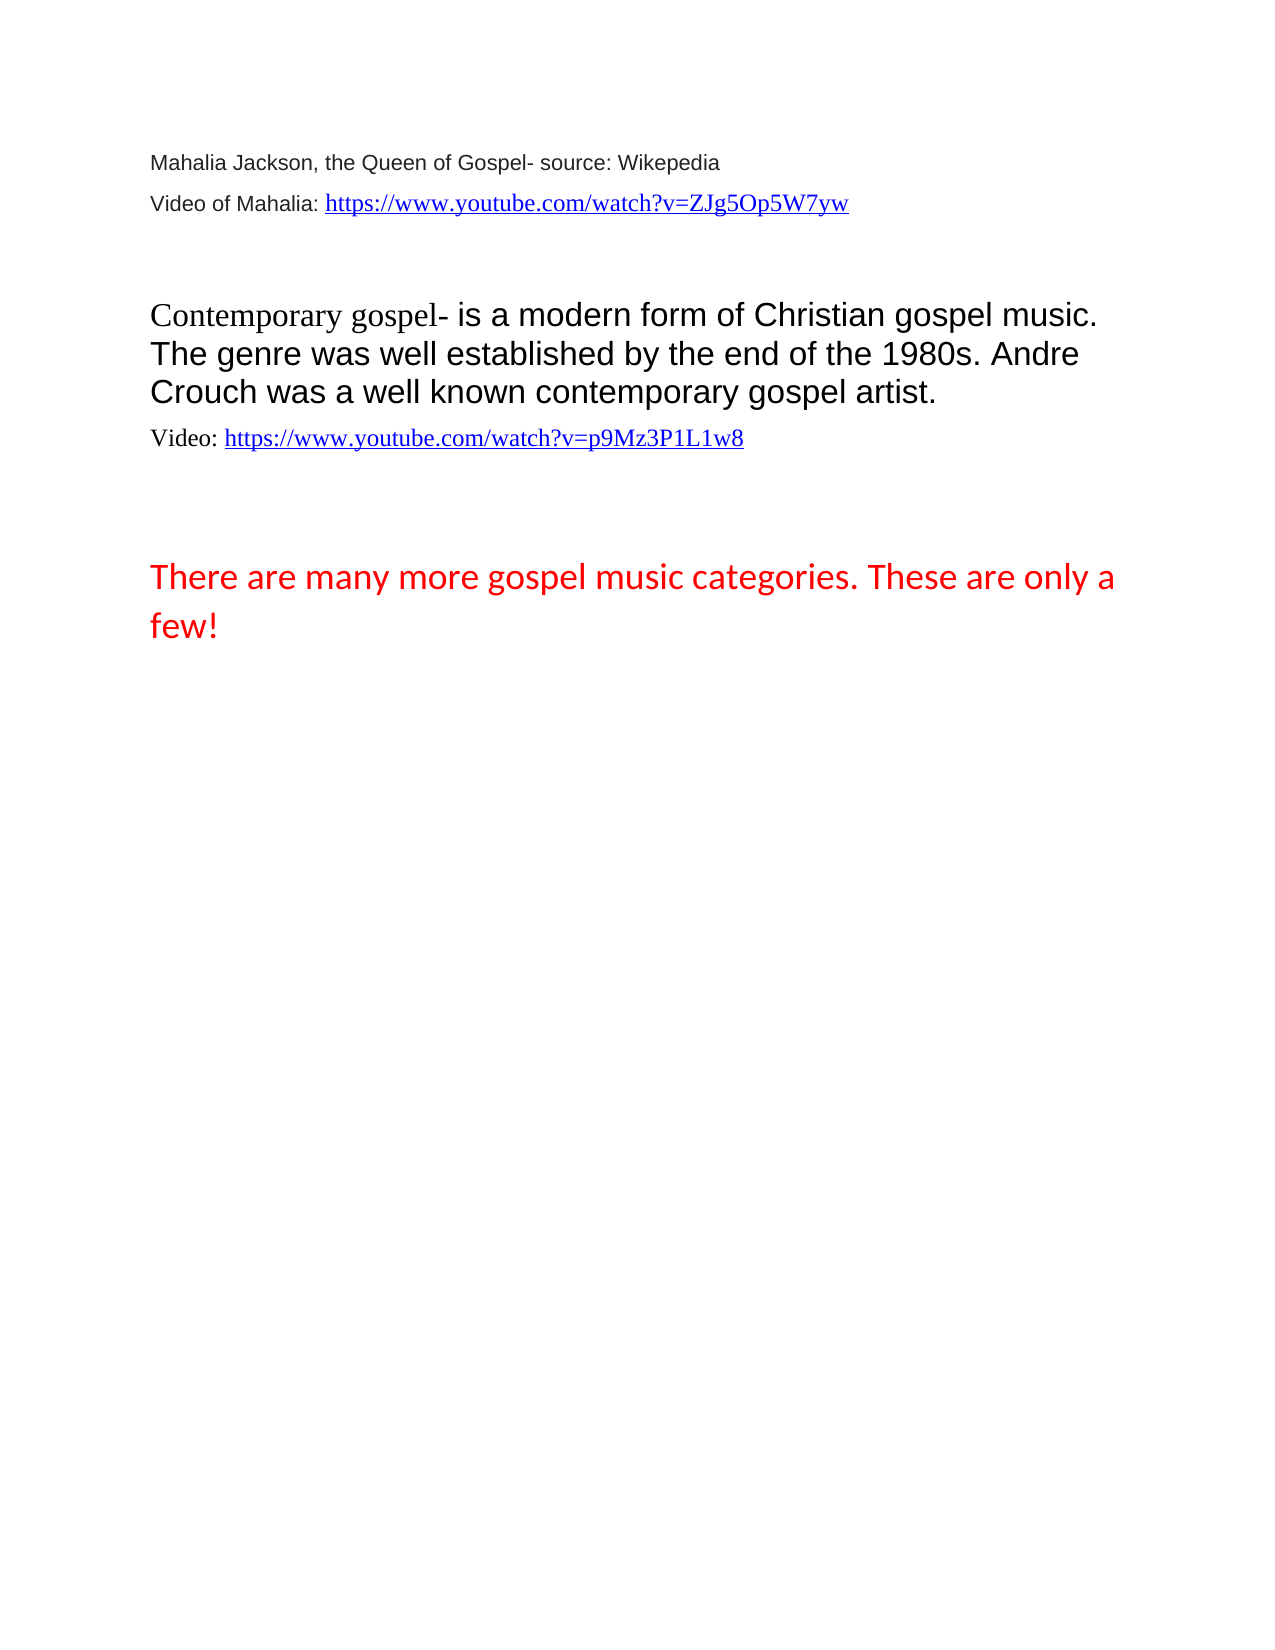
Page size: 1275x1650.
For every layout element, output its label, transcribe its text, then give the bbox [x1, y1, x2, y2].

text Video of Mahalia: https://www.youtube.com/watch?v=ZJg5Op5W7yw [150, 188, 1125, 216]
text Mahalia Jackson, the Queen of Gospel- source: Wikepedia [150, 150, 1125, 175]
text Video: https://www.youtube.com/watch?v=p9Mz3P1L1w8 [150, 423, 1125, 452]
text Contemporary gospel- is a modern form of Christian gospel music. The genre was well established by the end of the 1980s. Andre Crouch was a well known contemporary gospel artist. [150, 295, 1125, 411]
text There are many more gospel music categories. These are only a few! [150, 553, 1125, 648]
